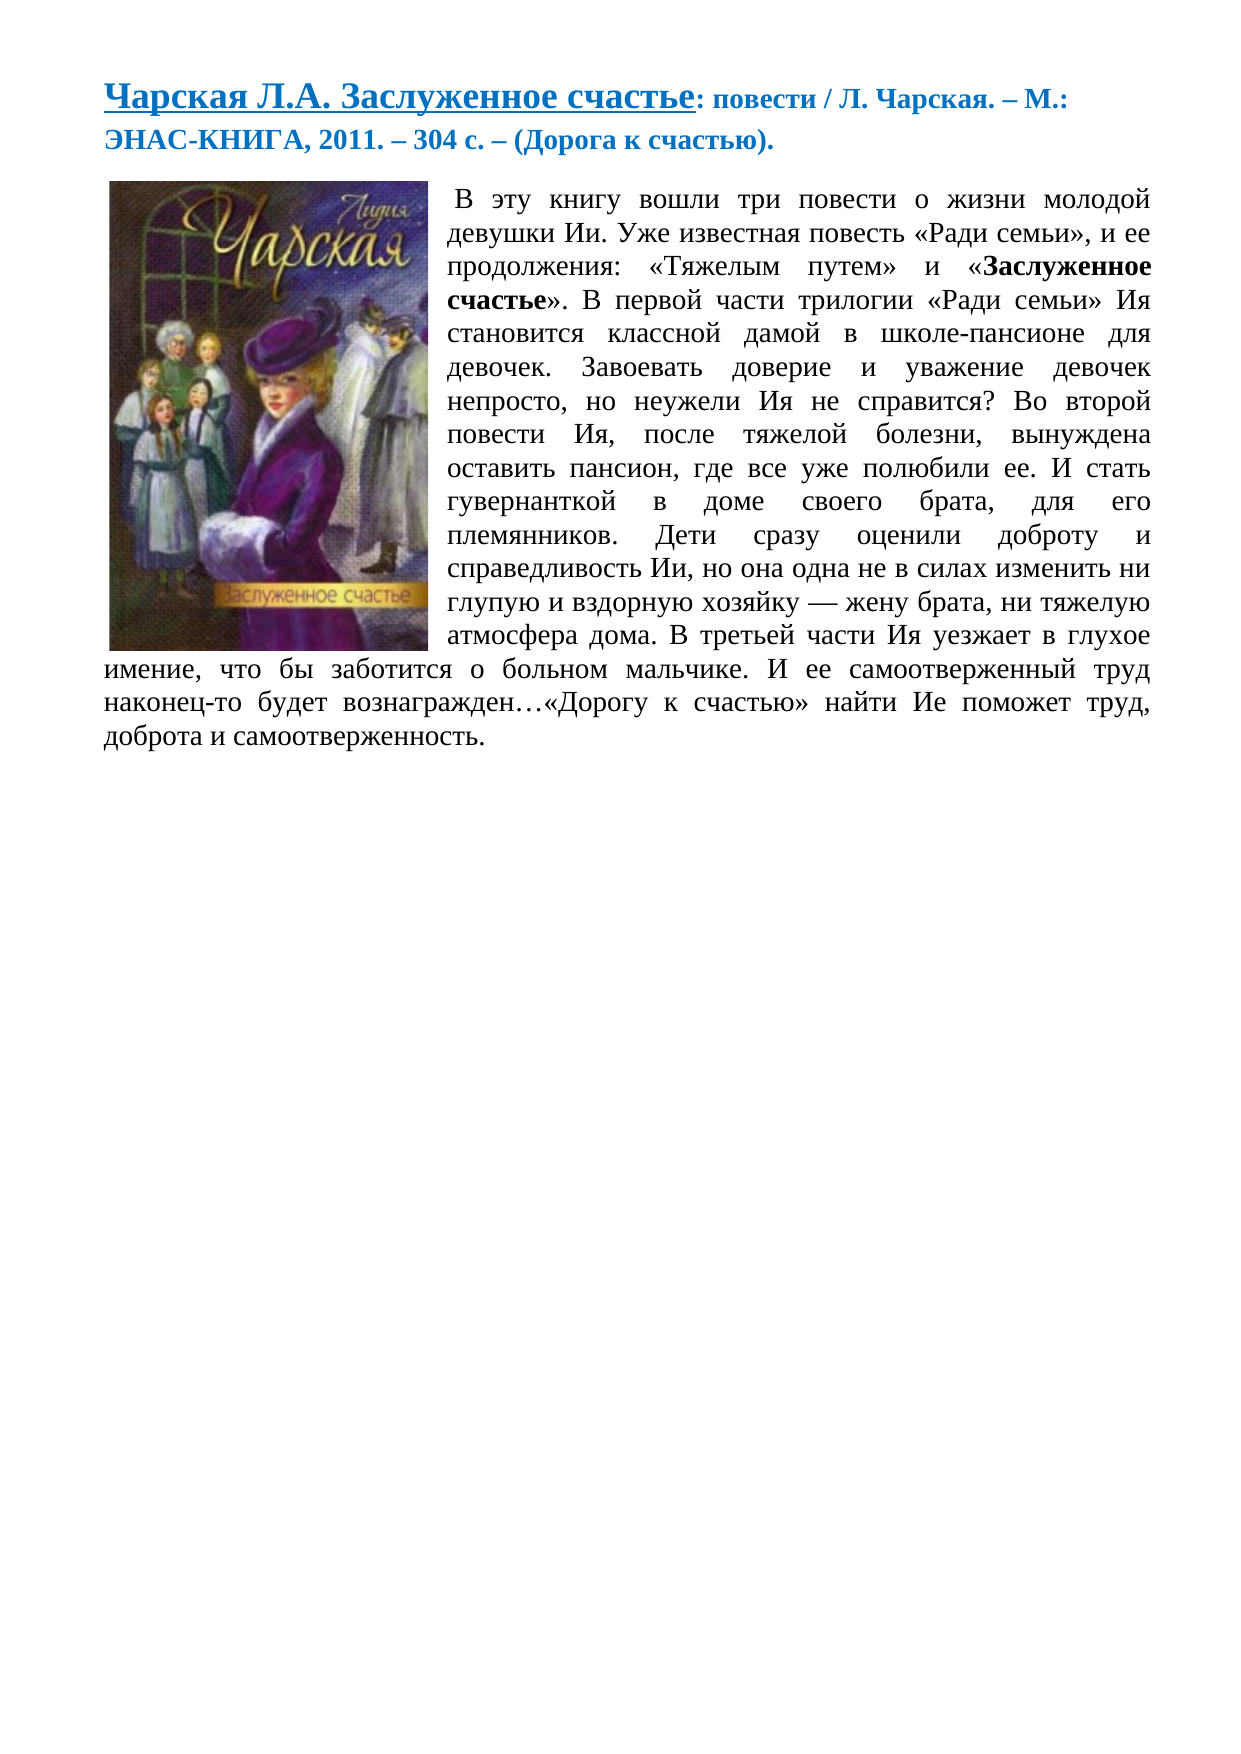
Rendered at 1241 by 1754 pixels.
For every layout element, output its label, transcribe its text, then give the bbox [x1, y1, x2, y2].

text Чарская Л.А. Заслуженное счастье: повести / Л. Чарская. – М.: ЭНАС-КНИГА, 2011. – 304 с. – (Дорога к счастью). [103, 74, 1152, 156]
picture [109, 181, 429, 651]
